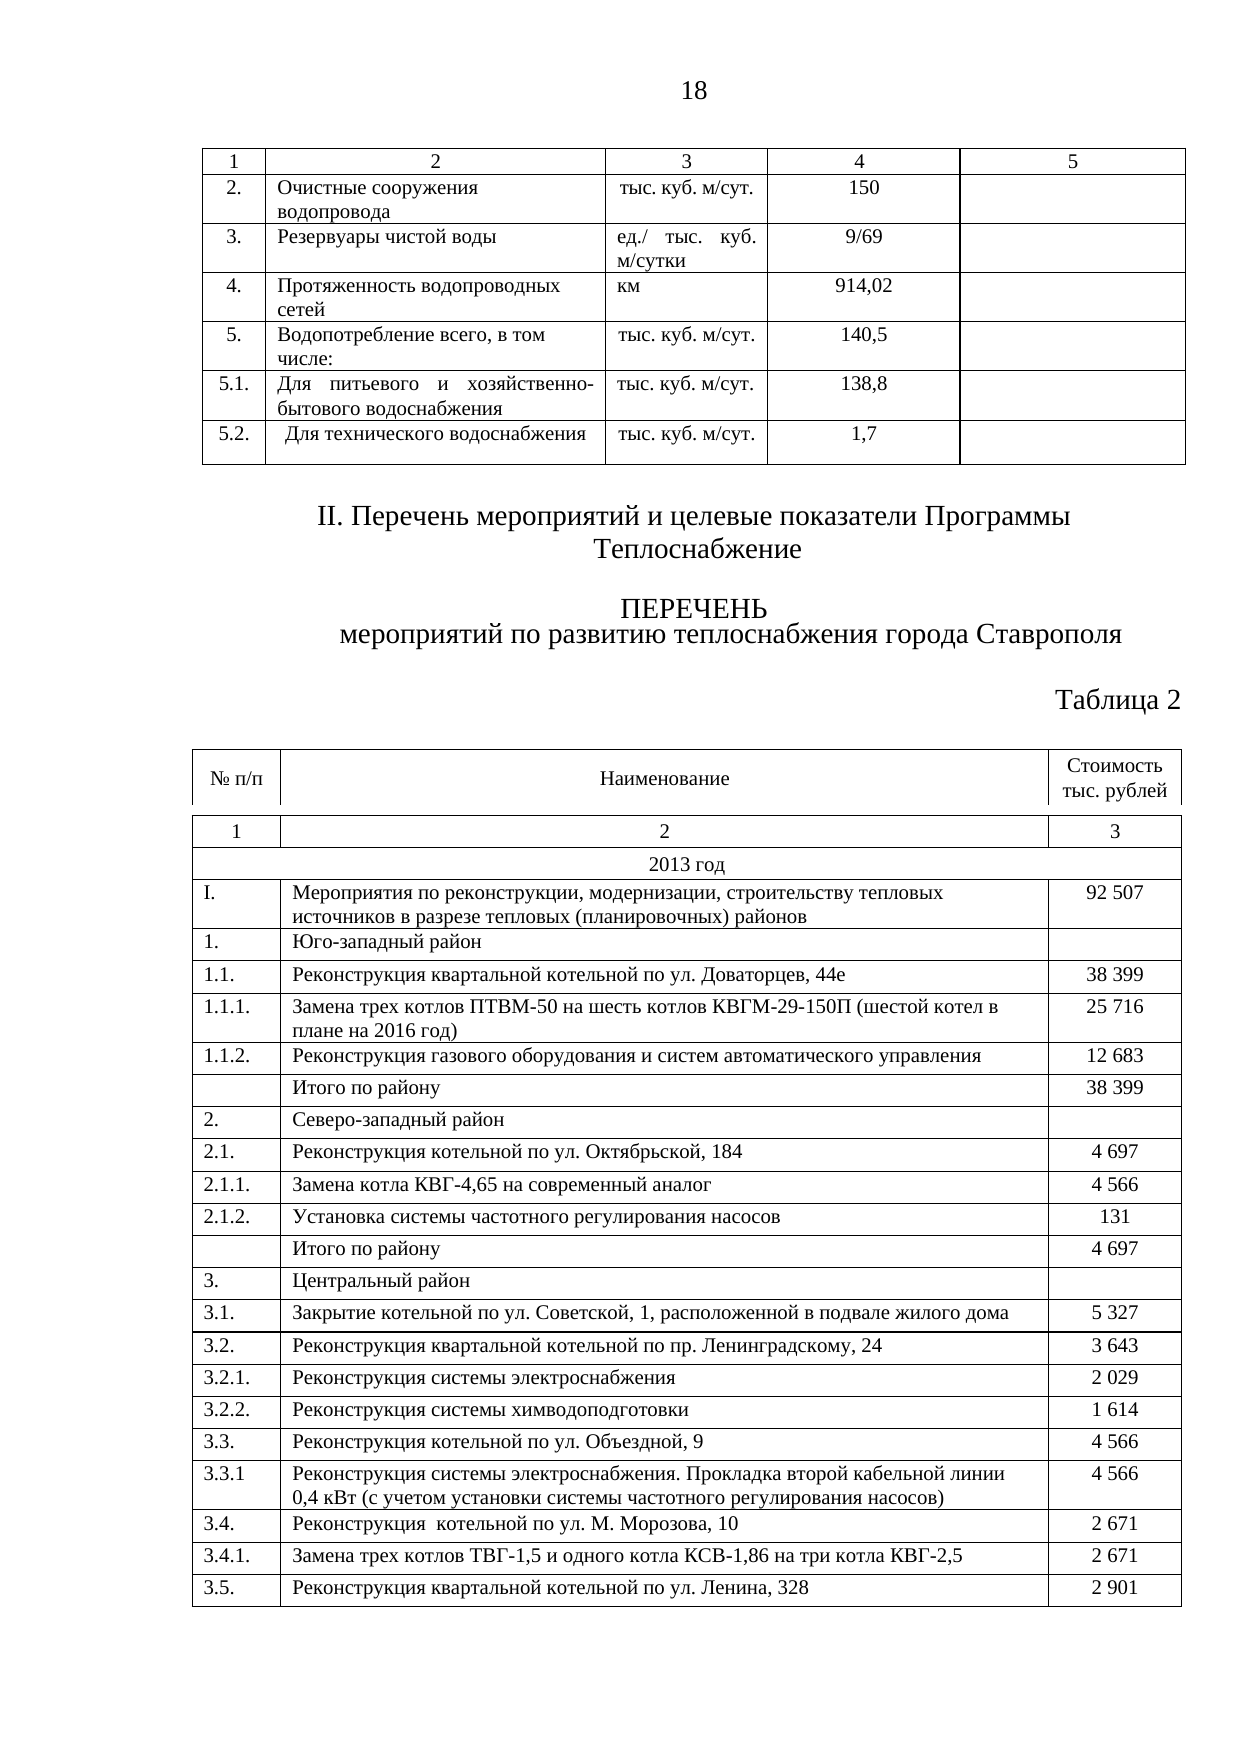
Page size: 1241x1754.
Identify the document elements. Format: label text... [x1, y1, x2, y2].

table_cell Реконструкция квартальной котельной по ул. Ленина, 328 [281, 1575, 1048, 1606]
table_cell I. [193, 880, 280, 928]
table_cell [1049, 1268, 1181, 1299]
table_cell 92 507 [1049, 880, 1181, 928]
text ПЕРЕЧЕНЬ [207, 599, 1181, 624]
table_cell Замена трех котлов ТВГ-1,5 и одного котла КСВ-1,86 на три котла КВГ-2,5 [281, 1543, 1048, 1574]
table_cell Реконструкция системы электроснабжения [281, 1365, 1048, 1396]
table_cell [961, 421, 1185, 463]
table_header 1 [203, 149, 265, 174]
table_cell 2 029 [1049, 1365, 1181, 1396]
table_cell 2 671 [1049, 1543, 1181, 1574]
table_cell Реконструкция котельной по ул. Объездной, 9 [281, 1429, 1048, 1460]
table_cell 4. [203, 273, 265, 321]
table_cell 4 566 [1049, 1172, 1181, 1203]
table_cell 1.1.2. [193, 1043, 280, 1074]
table_cell 4 566 [1049, 1461, 1181, 1509]
table_cell Реконструкция системы химводоподготовки [281, 1397, 1048, 1428]
table_cell тыс. куб. м/сут. [606, 371, 767, 419]
table_cell 3.3.1 [193, 1461, 280, 1509]
table_cell [1049, 929, 1181, 960]
table_cell [961, 224, 1185, 272]
table_cell Для технического водоснабжения [266, 421, 605, 463]
table_cell 1. [193, 929, 280, 960]
table_cell 4 697 [1049, 1236, 1181, 1267]
table_cell Для питьевого и хозяйственно-бытового водоснабжения [266, 371, 605, 419]
table_cell тыс. куб. м/сут. [606, 175, 767, 223]
table_cell Закрытие котельной по ул. Советской, 1, расположенной в подвале жилого дома [281, 1300, 1048, 1331]
table_cell [961, 371, 1185, 419]
table_cell [1049, 1107, 1181, 1138]
table_cell Северо-западный район [281, 1107, 1048, 1138]
table_cell 150 [768, 175, 959, 223]
table_cell Водопотребление всего, в том числе: [266, 322, 605, 370]
table_cell Центральный район [281, 1268, 1048, 1299]
table_cell 5.1. [203, 371, 265, 419]
table_cell Реконструкция системы электроснабжения. Прокладка второй кабельной линии 0,4 кВт (с учетом установки системы частотного регулирования насосов) [281, 1461, 1048, 1509]
table_cell Замена трех котлов ПТВМ-50 на шесть котлов КВГМ-29-150П (шестой котел в плане на 2016 год) [281, 994, 1048, 1042]
table_cell 131 [1049, 1204, 1181, 1235]
table_header Стоимость тыс. рублей [1049, 750, 1181, 805]
table_cell [193, 1075, 280, 1106]
table_cell 2013 год [193, 848, 1181, 879]
table_cell 2 671 [1049, 1510, 1181, 1542]
table_cell Итого по району [281, 1075, 1048, 1106]
table_cell 3.3. [193, 1429, 280, 1460]
table_cell Установка системы частотного регулирования насосов [281, 1204, 1048, 1235]
table_cell Очистные сооружения водопровода [266, 175, 605, 223]
table_cell Мероприятия по реконструкции, модернизации, строительству тепловых источников в разрезе тепловых (планировочных) районов [281, 880, 1048, 928]
table_header 5 [961, 149, 1185, 174]
table_header 1 [193, 816, 280, 847]
table_cell 2.1. [193, 1139, 280, 1171]
table_cell 9/69 [768, 224, 959, 272]
table_cell 3 643 [1049, 1333, 1181, 1364]
table_header 2 [281, 816, 1048, 847]
table_cell Протяженность водопроводных сетей [266, 273, 605, 321]
table_header 2 [266, 149, 605, 174]
table_cell 2. [203, 175, 265, 223]
table_cell 38 399 [1049, 961, 1181, 993]
table_cell Реконструкция котельной по ул. Октябрьской, 184 [281, 1139, 1048, 1171]
table_cell 3.2.2. [193, 1397, 280, 1428]
table_cell 3. [203, 224, 265, 272]
table_cell 38 399 [1049, 1075, 1181, 1106]
table_cell 1.1.1. [193, 994, 280, 1042]
table_cell Реконструкция газового оборудования и систем автоматического управления [281, 1043, 1048, 1074]
table_cell км [606, 273, 767, 321]
table_cell 5. [203, 322, 265, 370]
table_cell 3.1. [193, 1300, 280, 1331]
table_header 4 [768, 149, 959, 174]
table_cell 914,02 [768, 273, 959, 321]
table_cell 140,5 [768, 322, 959, 370]
table_header Наименование [281, 750, 1048, 805]
table_cell 12 683 [1049, 1043, 1181, 1074]
table_cell 5.2. [203, 421, 265, 463]
text Теплоснабжение [207, 532, 1181, 565]
text II. Перечень мероприятий и целевые показатели Программы [207, 498, 1181, 532]
table_cell 3.4. [193, 1510, 280, 1542]
table_cell 1.1. [193, 961, 280, 993]
table_cell Итого по району [281, 1236, 1048, 1267]
table_cell тыс. куб. м/сут. [606, 421, 767, 463]
table_cell 2.1.1. [193, 1172, 280, 1203]
table_cell [961, 273, 1185, 321]
table_cell 3.5. [193, 1575, 280, 1606]
table_header 3 [606, 149, 767, 174]
table_cell 138,8 [768, 371, 959, 419]
table_header 3 [1049, 816, 1181, 847]
table_cell 25 716 [1049, 994, 1181, 1042]
table_cell 4 697 [1049, 1139, 1181, 1171]
table_cell Замена котла КВГ-4,65 на современный аналог [281, 1172, 1048, 1203]
table_cell 2. [193, 1107, 280, 1138]
table_cell Реконструкция квартальной котельной по пр. Ленинградскому, 24 [281, 1333, 1048, 1364]
table_cell [961, 322, 1185, 370]
table_cell 2.1.2. [193, 1204, 280, 1235]
table_cell Резервуары чистой воды [266, 224, 605, 272]
table_cell [193, 1236, 280, 1267]
table_cell 3.4.1. [193, 1543, 280, 1574]
table_cell ед./ тыс. куб. м/сутки [606, 224, 767, 272]
table_cell Юго-западный район [281, 929, 1048, 960]
table_cell [961, 175, 1185, 223]
text Таблица 2 [207, 682, 1181, 716]
table_cell 5 327 [1049, 1300, 1181, 1331]
table_cell Реконструкция котельной по ул. М. Морозова, 10 [281, 1510, 1048, 1542]
text мероприятий по развитию теплоснабжения города Ставрополя [207, 624, 1181, 649]
table_cell 2 901 [1049, 1575, 1181, 1606]
table_cell 1 614 [1049, 1397, 1181, 1428]
table_cell 3.2. [193, 1333, 280, 1364]
table_cell Реконструкция квартальной котельной по ул. Доваторцев, 44е [281, 961, 1048, 993]
table_cell тыс. куб. м/сут. [606, 322, 767, 370]
table_cell 3. [193, 1268, 280, 1299]
table_cell 1,7 [768, 421, 959, 463]
table_cell 4 566 [1049, 1429, 1181, 1460]
table_header № п/п [193, 750, 280, 805]
table_cell 3.2.1. [193, 1365, 280, 1396]
